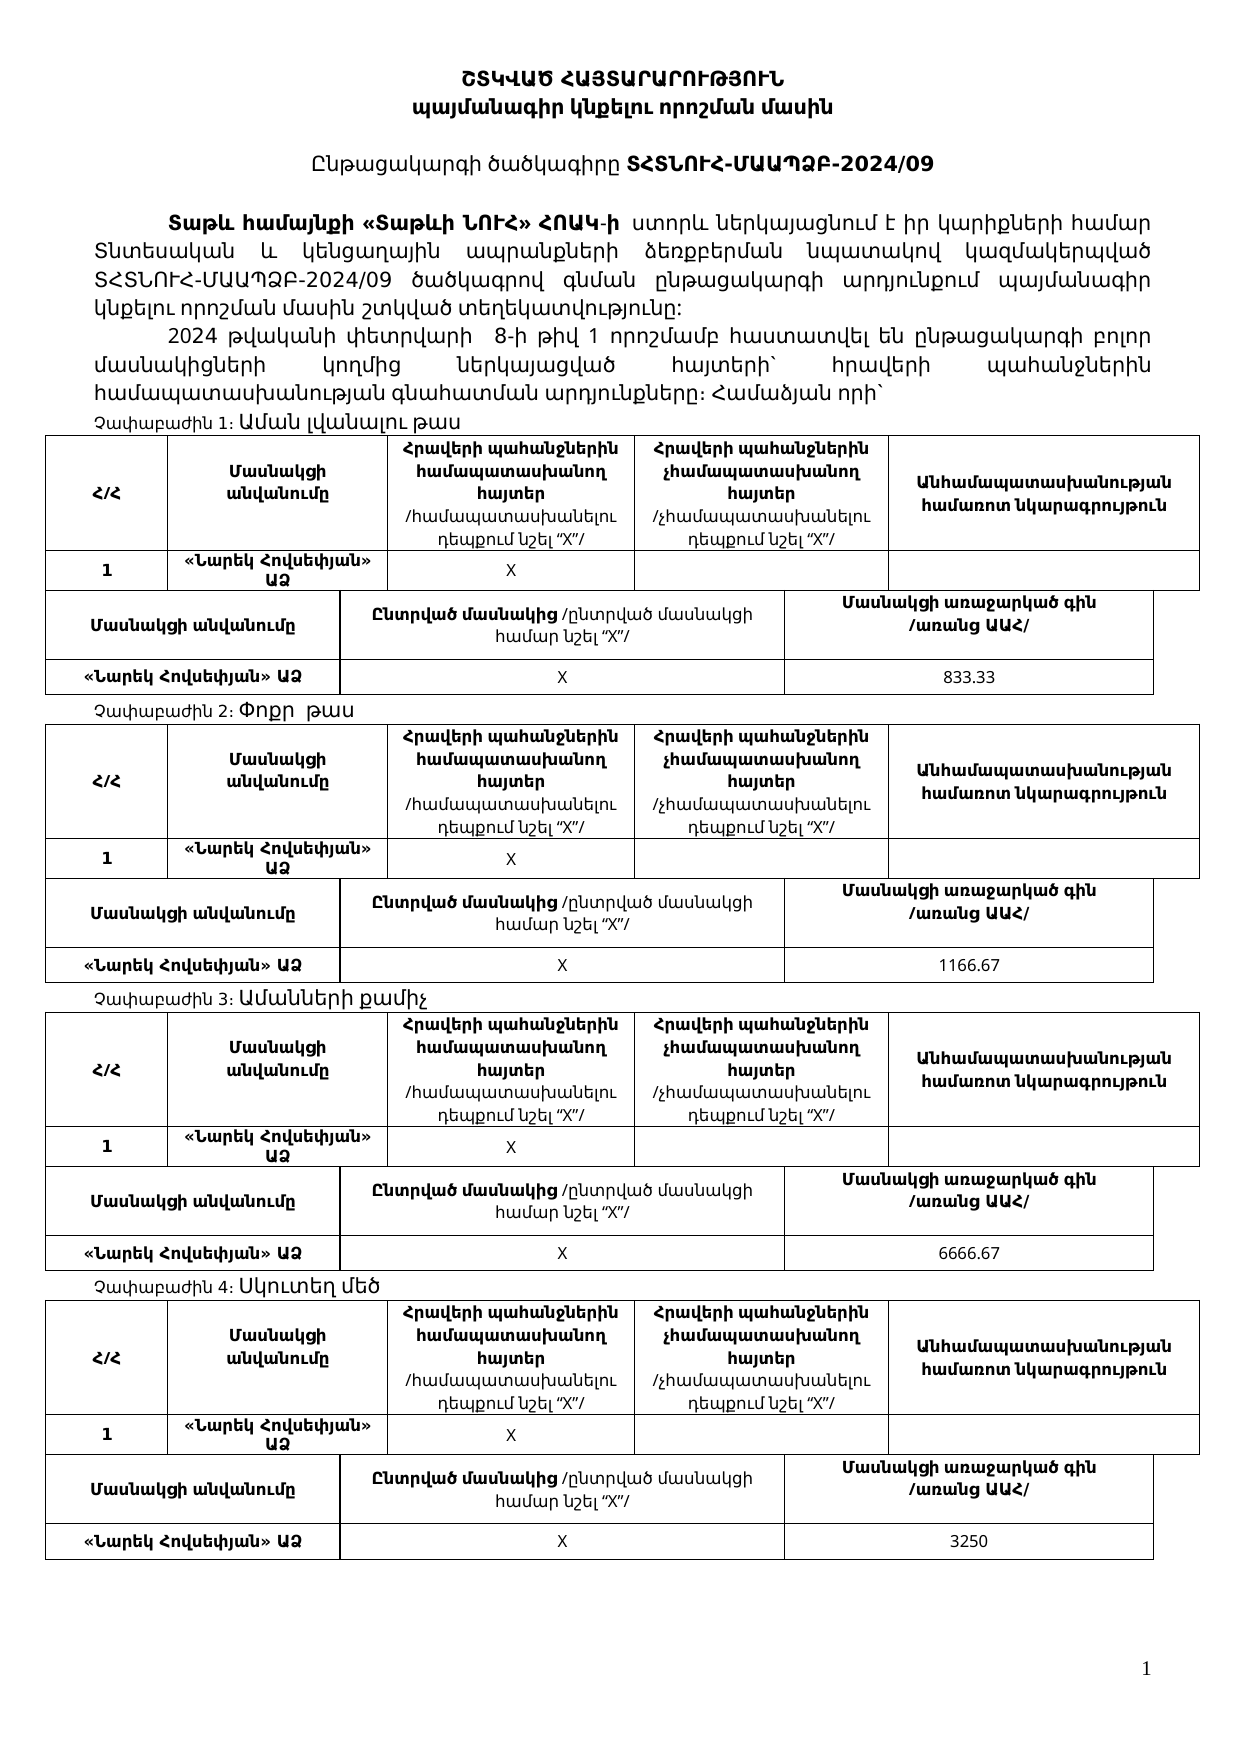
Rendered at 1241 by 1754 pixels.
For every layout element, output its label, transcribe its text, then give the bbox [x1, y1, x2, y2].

table_header Մասնակցի անվանումը [168, 1301, 387, 1414]
table_cell 1 [46, 1127, 167, 1166]
table_cell X [388, 1127, 634, 1166]
table_cell [635, 1127, 888, 1166]
table_cell [635, 1415, 888, 1454]
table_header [889, 1301, 1199, 1414]
table_cell Մասնակցի անվանումը [46, 591, 339, 659]
table_cell «Նարեկ Հովսեփյան» ԱՁ [168, 839, 387, 878]
table_cell Ընտրված մասնակից /ընտրված մասնակցի համար նշել “X”/ [341, 879, 784, 947]
table_header Հ/Հ [46, 1013, 167, 1126]
table_cell «Նարեկ Հովսեփյան» ԱՁ [168, 1415, 387, 1454]
table_cell Ընտրված մասնակից /ընտրված մասնակցի համար նշել “X”/ [341, 591, 784, 659]
table_cell 3250 [785, 1524, 1153, 1558]
table_cell 1 [46, 839, 167, 878]
table_cell 833.33 [785, 660, 1153, 694]
table_cell [635, 551, 888, 590]
text Չափաբաժին 1։ Աման լվանալու թաս [94, 407, 1152, 435]
text Չափաբաժին 3։ Ամանների քամիչ [94, 983, 1152, 1012]
table_cell X [341, 1236, 784, 1270]
table_cell X [388, 1415, 634, 1454]
table_cell [635, 839, 888, 878]
table_cell Մասնակցի առաջարկած գին /առանց ԱԱՀ/ [785, 879, 1153, 947]
table_cell X [388, 839, 634, 878]
text պայմանագիր կնքելու որոշման մասին [94, 92, 1152, 121]
table_cell X [388, 551, 634, 590]
table_cell «Նարեկ Հովսեփյան» ԱՁ [46, 1236, 339, 1270]
table_header Հրավերի պահանջներին համապատասխանող հայտեր /համապատասխանելու դեպքում նշել “X”/ [388, 725, 634, 838]
text 2024 թվականի փետրվարի 8-ի թիվ 1 որոշմամբ հաստատվել են ընթացակարգի բոլոր մասնակիցների կողմից ներկայացված հայտերի` հրավերի պահանջներին համապատասխանության գնահատման արդյունքները։ Համաձյան որի` [94, 322, 1152, 407]
text Չափաբաժին 4։ Սկուտեղ մեծ [94, 1271, 1152, 1300]
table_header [388, 1301, 634, 1414]
table_cell Ընտրված մասնակից /ընտրված մասնակցի համար նշել “X”/ [341, 1455, 784, 1523]
table_cell X [341, 1524, 784, 1558]
table_header Հրավերի պահանջներին համապատասխանող հայտեր /համապատասխանելու դեպքում նշել “X”/ [388, 436, 634, 550]
table_cell 1166.67 [785, 948, 1153, 982]
table_header Անհամապատասխանության համառոտ նկարագրույթուն [889, 436, 1199, 550]
table_cell Մասնակցի առաջարկած գին /առանց ԱԱՀ/ [785, 1167, 1153, 1235]
table_header Հ/Հ [46, 1301, 167, 1414]
table_cell «Նարեկ Հովսեփյան» ԱՁ [46, 1524, 339, 1558]
table_cell Մասնակցի անվանումը [46, 1167, 339, 1235]
text Տաթև համայնքի «Տաթևի ՆՈՒՀ» ՀՈԱԿ-ի ստորև ներկայացնում է իր կարիքների համար Տնտեսական և կենցաղային ապրանքների ձեռքբերման նպատակով կազմակերպված ՏՀՏՆՈՒՀ-ՄԱԱՊՁԲ-2024/09 ծածկագրով գնման ընթացակարգի արդյունքում պայմանագիր կնքելու որոշման մասին շտկված տեղեկատվությունը: [94, 208, 1152, 322]
table_header Հրավերի պահանջներին չհամապատասխանող հայտեր /չհամապատասխանելու դեպքում նշել “X”/ [635, 725, 888, 838]
subtitle Ընթացակարգի ծածկագիրը ՏՀՏՆՈՒՀ-ՄԱԱՊՁԲ-2024/09 [94, 149, 1152, 177]
table_header Հրավերի պահանջներին չհամապատասխանող հայտեր /չհամապատասխանելու դեպքում նշել “X”/ [635, 1013, 888, 1126]
table_cell X [341, 660, 784, 694]
table_header Հ/Հ [46, 436, 167, 550]
text ՇՏԿՎԱԾ ՀԱՅՏԱՐԱՐՈՒԹՅՈՒՆ [94, 64, 1152, 92]
table_cell «Նարեկ Հովսեփյան» ԱՁ [168, 1127, 387, 1166]
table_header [635, 1301, 888, 1414]
table_cell [889, 839, 1199, 878]
table_header Մասնակցի անվանումը [168, 436, 387, 550]
table_cell 6666.67 [785, 1236, 1153, 1270]
table_cell 1 [46, 551, 167, 590]
table_cell «Նարեկ Հովսեփյան» ԱՁ [46, 948, 339, 982]
table_cell Մասնակցի առաջարկած գին /առանց ԱԱՀ/ [785, 1455, 1153, 1523]
table_cell Մասնակցի անվանումը [46, 1455, 339, 1523]
text Չափաբաժին 2։ Փոքր թաս [94, 695, 1152, 723]
table_header Հրավերի պահանջներին համապատասխանող հայտեր /համապատասխանելու դեպքում նշել “X”/ [388, 1013, 634, 1126]
table_header Մասնակցի անվանումը [168, 725, 387, 838]
table_header Անհամապատասխանության համառոտ նկարագրույթուն [889, 1013, 1199, 1126]
table_cell [889, 551, 1199, 590]
table_header Մասնակցի անվանումը [168, 1013, 387, 1126]
table_cell X [341, 948, 784, 982]
table_cell Մասնակցի առաջարկած գին /առանց ԱԱՀ/ [785, 591, 1153, 659]
table_cell «Նարեկ Հովսեփյան» ԱՁ [168, 551, 387, 590]
table_cell «Նարեկ Հովսեփյան» ԱՁ [46, 660, 339, 694]
table_header Անհամապատասխանության համառոտ նկարագրույթուն [889, 725, 1199, 838]
table_cell 1 [46, 1415, 167, 1454]
table_cell Մասնակցի անվանումը [46, 879, 339, 947]
table_cell [889, 1127, 1199, 1166]
table_cell Ընտրված մասնակից /ընտրված մասնակցի համար նշել “X”/ [341, 1167, 784, 1235]
table_header Հ/Հ [46, 725, 167, 838]
table_header Հրավերի պահանջներին չհամապատասխանող հայտեր /չհամապատասխանելու դեպքում նշել “X”/ [635, 436, 888, 550]
table_cell [889, 1415, 1199, 1454]
